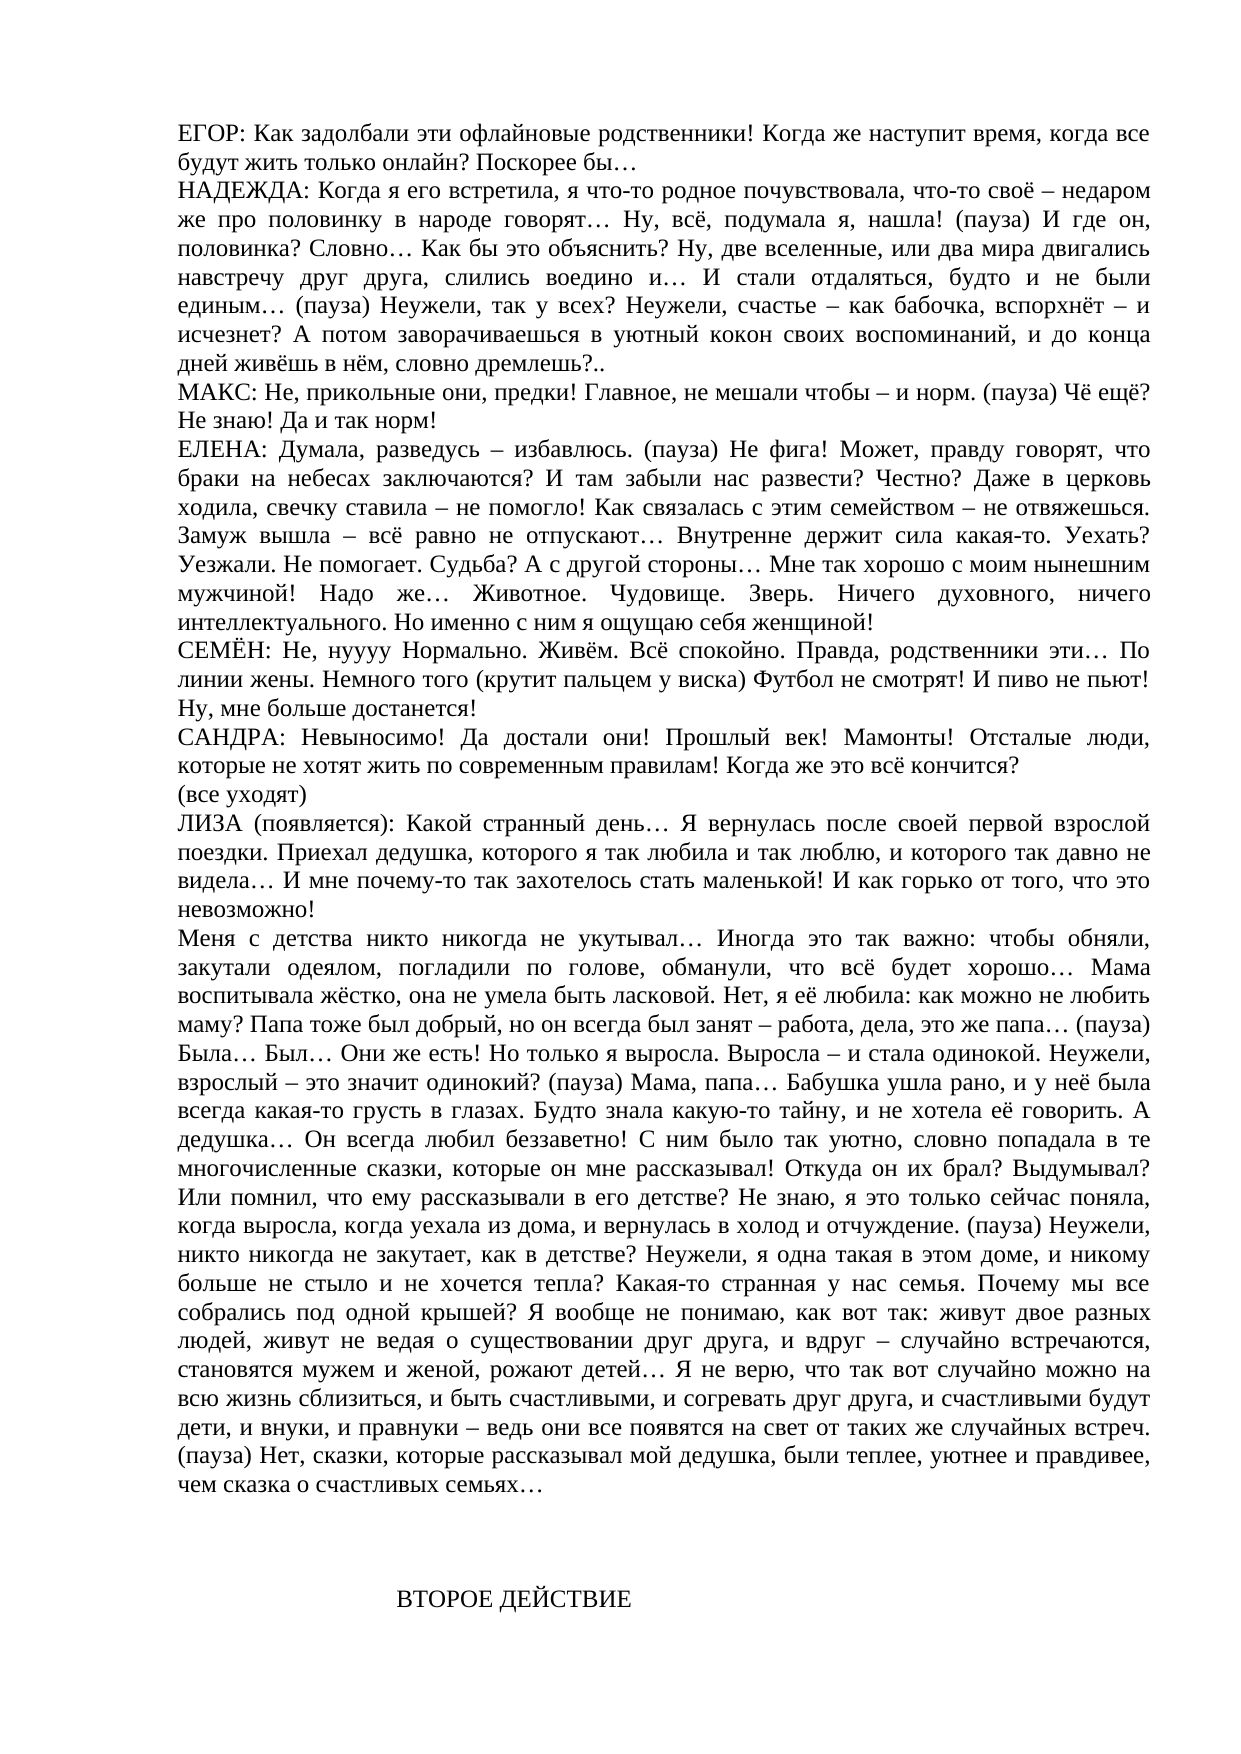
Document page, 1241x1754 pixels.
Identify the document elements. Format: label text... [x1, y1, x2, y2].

text ЛИЗА (появляется): Какой странный день… Я вернулась после своей первой взрослой поездки. Приехал дедушка, которого я так любила и так люблю, и которого так давно не видела… И мне почему-то так захотелось стать маленькой! И как горько от того, что это невозможно! [177, 808, 1152, 923]
text (все уходят) [177, 779, 1152, 808]
text ЕЛЕНА: Думала, разведусь – избавлюсь. (пауза) Не фига! Может, правду говорят, что браки на небесах заключаются? И там забыли нас развести? Честно? Даже в церковь ходила, свечку ставила – не помогло! Как связалась с этим семейством – не отвяжешься. Замуж вышла – всё равно не отпускают… Внутренне держит сила какая-то. Уехать? Уезжали. Не помогает. Судьба? А с другой стороны… Мне так хорошо с моим нынешним мужчиной! Надо же… Животное. Чудовище. Зверь. Ничего духовного, ничего интеллектуального. Но именно с ним я ощущаю себя женщиной! [177, 434, 1152, 636]
text СЕМЁН: Не, нуууу Нормально. Живём. Всё спокойно. Правда, родственники эти… По линии жены. Немного того (крутит пальцем у виска) Футбол не смотрят! И пиво не пьют! Ну, мне больше достанется! [177, 636, 1152, 722]
text НАДЕЖДА: Когда я его встретила, я что-то родное почувствовала, что-то своё – недаром же про половинку в народе говорят… Ну, всё, подумала я, нашла! (пауза) И где он, половинка? Словно… Как бы это объяснить? Ну, две вселенные, или два мира двигались навстречу друг друга, слились воедино и… И стали отдаляться, будто и не были единым… (пауза) Неужели, так у всех? Неужели, счастье – как бабочка, вспорхнёт – и исчезнет? А потом заворачиваешься в уютный кокон своих воспоминаний, и до конца дней живёшь в нём, словно дремлешь?.. [177, 176, 1152, 377]
text Меня с детства никто никогда не укутывал… Иногда это так важно: чтобы обняли, закутали одеялом, погладили по голове, обманули, что всё будет хорошо… Мама воспитывала жёстко, она не умела быть ласковой. Нет, я её любила: как можно не любить маму? Папа тоже был добрый, но он всегда был занят – работа, дела, это же папа… (пауза) Была… Был… Они же есть! Но только я выросла. Выросла – и стала одинокой. Неужели, взрослый – это значит одинокий? (пауза) Мама, папа… Бабушка ушла рано, и у неё была всегда какая-то грусть в глазах. Будто знала какую-то тайну, и не хотела её говорить. А дедушка… Он всегда любил беззаветно! С ним было так уютно, словно попадала в те многочисленные сказки, которые он мне рассказывал! Откуда он их брал? Выдумывал? Или помнил, что ему рассказывали в его детстве? Не знаю, я это только сейчас поняла, когда выросла, когда уехала из дома, и вернулась в холод и отчуждение. (пауза) Неужели, никто никогда не закутает, как в детстве? Неужели, я одна такая в этом доме, и никому больше не стыло и не хочется тепла? Какая-то странная у нас семья. Почему мы все собрались под одной крышей? Я вообще не понимаю, как вот так: живут двое разных людей, живут не ведая о существовании друг друга, и вдруг – случайно встречаются, становятся мужем и женой, рожают детей… Я не верю, что так вот случайно можно на всю жизнь сблизиться, и быть счастливыми, и согревать друг друга, и счастливыми будут дети, и внуки, и правнуки – ведь они все появятся на свет от таких же случайных встреч. (пауза) Нет, сказки, которые рассказывал мой дедушка, были теплее, уютнее и правдивее, чем сказка о счастливых семьях… [177, 923, 1152, 1498]
text САНДРА: Невыносимо! Да достали они! Прошлый век! Мамонты! Отсталые люди, которые не хотят жить по современным правилам! Когда же это всё кончится? [177, 722, 1152, 779]
text ВТОРОЕ ДЕЙСТВИЕ [177, 1584, 1152, 1613]
text МАКС: Не, прикольные они, предки! Главное, не мешали чтобы – и норм. (пауза) Чё ещё? Не знаю! Да и так норм! [177, 377, 1152, 434]
text ЕГОР: Как задолбали эти офлайновые родственники! Когда же наступит время, когда все будут жить только онлайн? Поскорее бы… [177, 118, 1152, 176]
